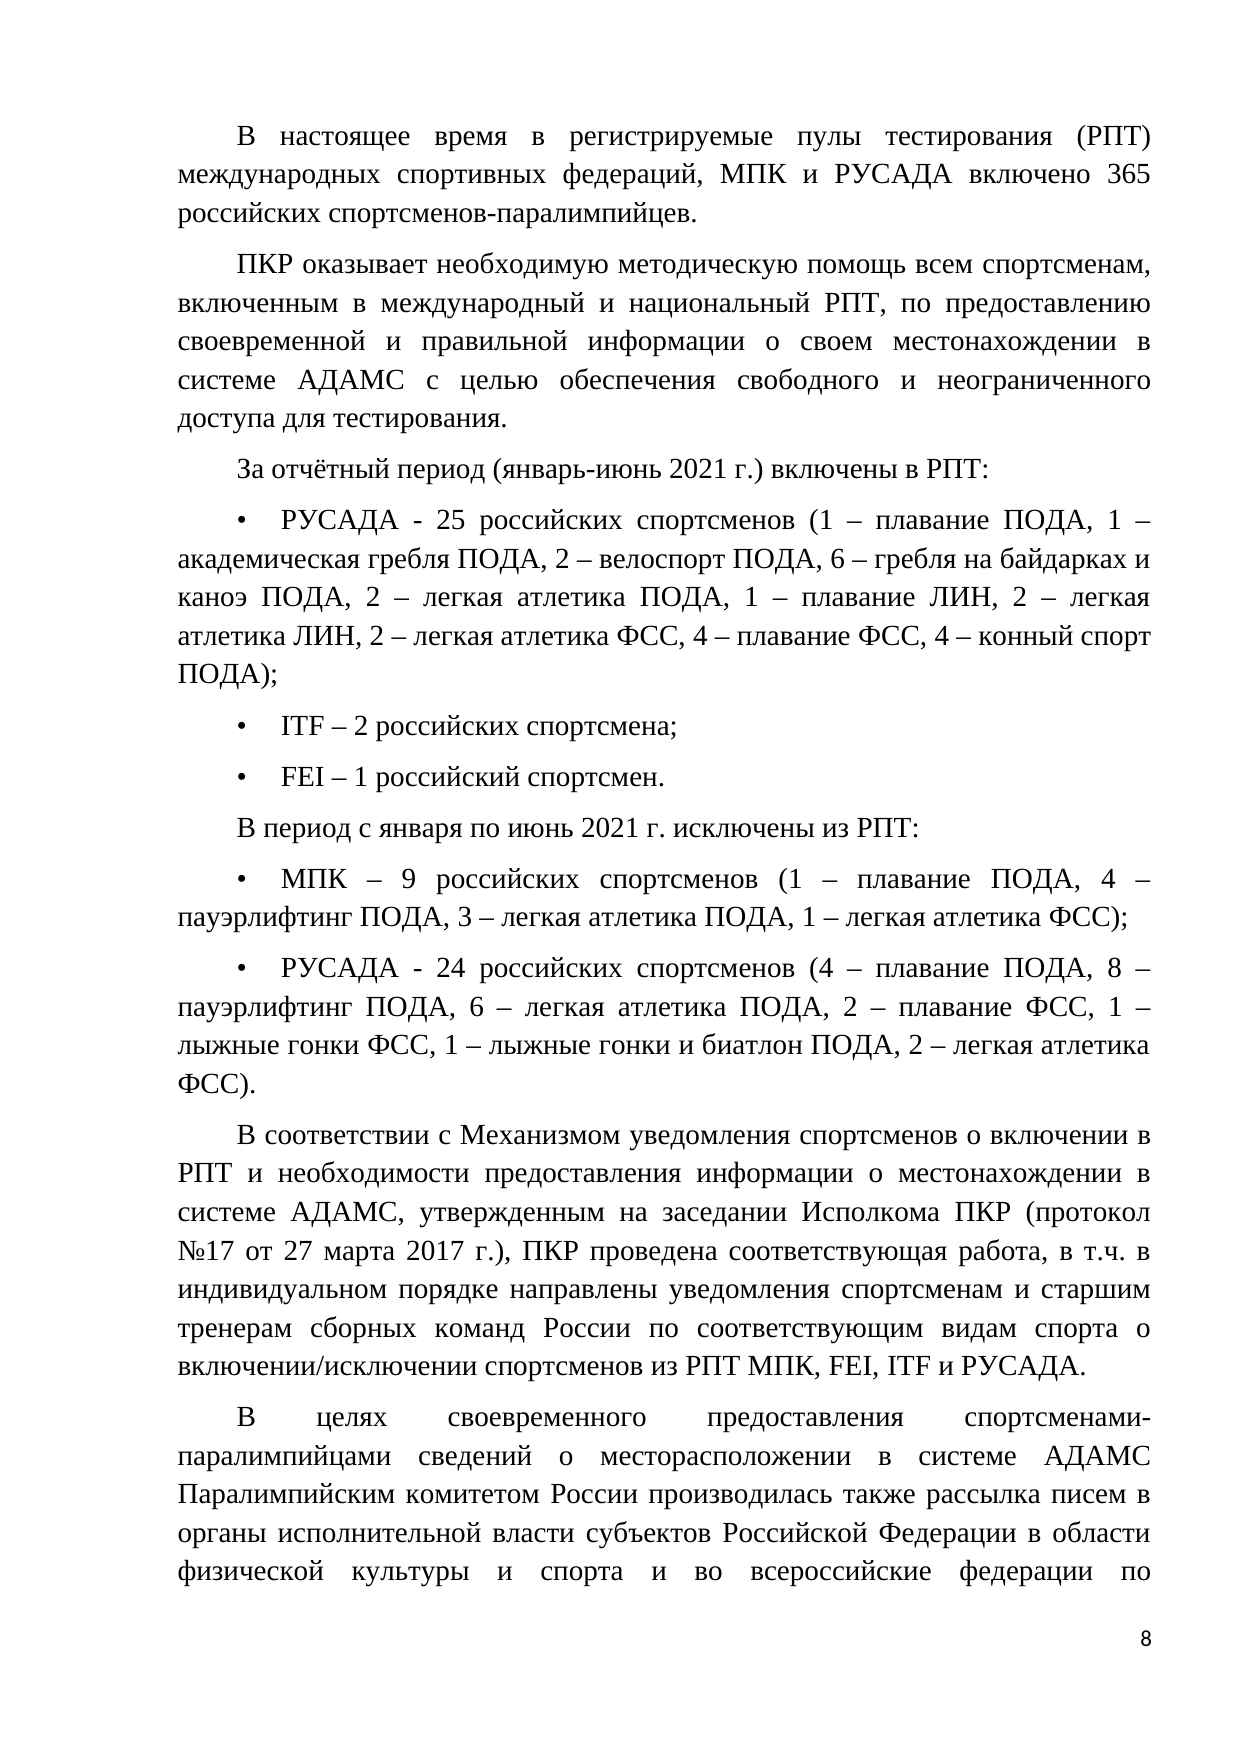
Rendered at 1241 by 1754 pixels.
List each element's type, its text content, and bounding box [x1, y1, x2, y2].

list ITF – 2 российских спортсмена; [177, 708, 1152, 741]
list РУСАДА - 25 российских спортсменов (1 – плавание ПОДА, 1 – академическая гребля ПОДА, 2 – велоспорт ПОДА, 6 – гребля на байдарках и каноэ ПОДА, 2 – легкая атлетика ПОДА, 1 – плавание ЛИН, 2 – легкая атлетика ЛИН, 2 – легкая атлетика ФСС, 4 – плавание ФСС, 4 – конный спорт ПОДА); [177, 502, 1152, 690]
text За отчётный период (январь-июнь 2021 г.) включены в РПТ: [177, 451, 1152, 485]
list РУСАДА - 24 российских спортсменов (4 – плавание ПОДА, 8 – пауэрлифтинг ПОДА, 6 – легкая атлетика ПОДА, 2 – плавание ФСС, 1 – лыжные гонки ФСС, 1 – лыжные гонки и биатлон ПОДА, 2 – легкая атлетика ФСС). [177, 950, 1152, 1099]
text ПКР оказывает необходимую методическую помощь всем спортсменам, включенным в международный и национальный РПТ, по предоставлению своевременной и правильной информации о своем местонахождении в системе АДАМС с целью обеспечения свободного и неограниченного доступа для тестирования. [177, 246, 1152, 434]
list FEI – 1 российский спортсмен. [177, 759, 1152, 792]
text В настоящее время в регистрируемые пулы тестирования (РПТ) международных спортивных федераций, МПК и РУСАДА включено 365 российских спортсменов-паралимпийцев. [177, 118, 1152, 229]
text В период с января по июнь 2021 г. исключены из РПТ: [177, 810, 1152, 843]
text В соответствии с Механизмом уведомления спортсменов о включении в РПТ и необходимости предоставления информации о местонахождении в системе АДАМС, утвержденным на заседании Исполкома ПКР (протокол №17 от 27 марта 2017 г.), ПКР проведена соответствующая работа, в т.ч. в индивидуальном порядке направлены уведомления спортсменам и старшим тренерам сборных команд России по соответствующим видам спорта о включении/исключении спортсменов из РПТ МПК, FEI, ITF и РУСАДА. [177, 1117, 1152, 1382]
list МПК – 9 российских спортсменов (1 – плавание ПОДА, 4 – пауэрлифтинг ПОДА, 3 – легкая атлетика ПОДА, 1 – легкая атлетика ФСС); [177, 861, 1152, 933]
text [177, 1399, 1152, 1587]
